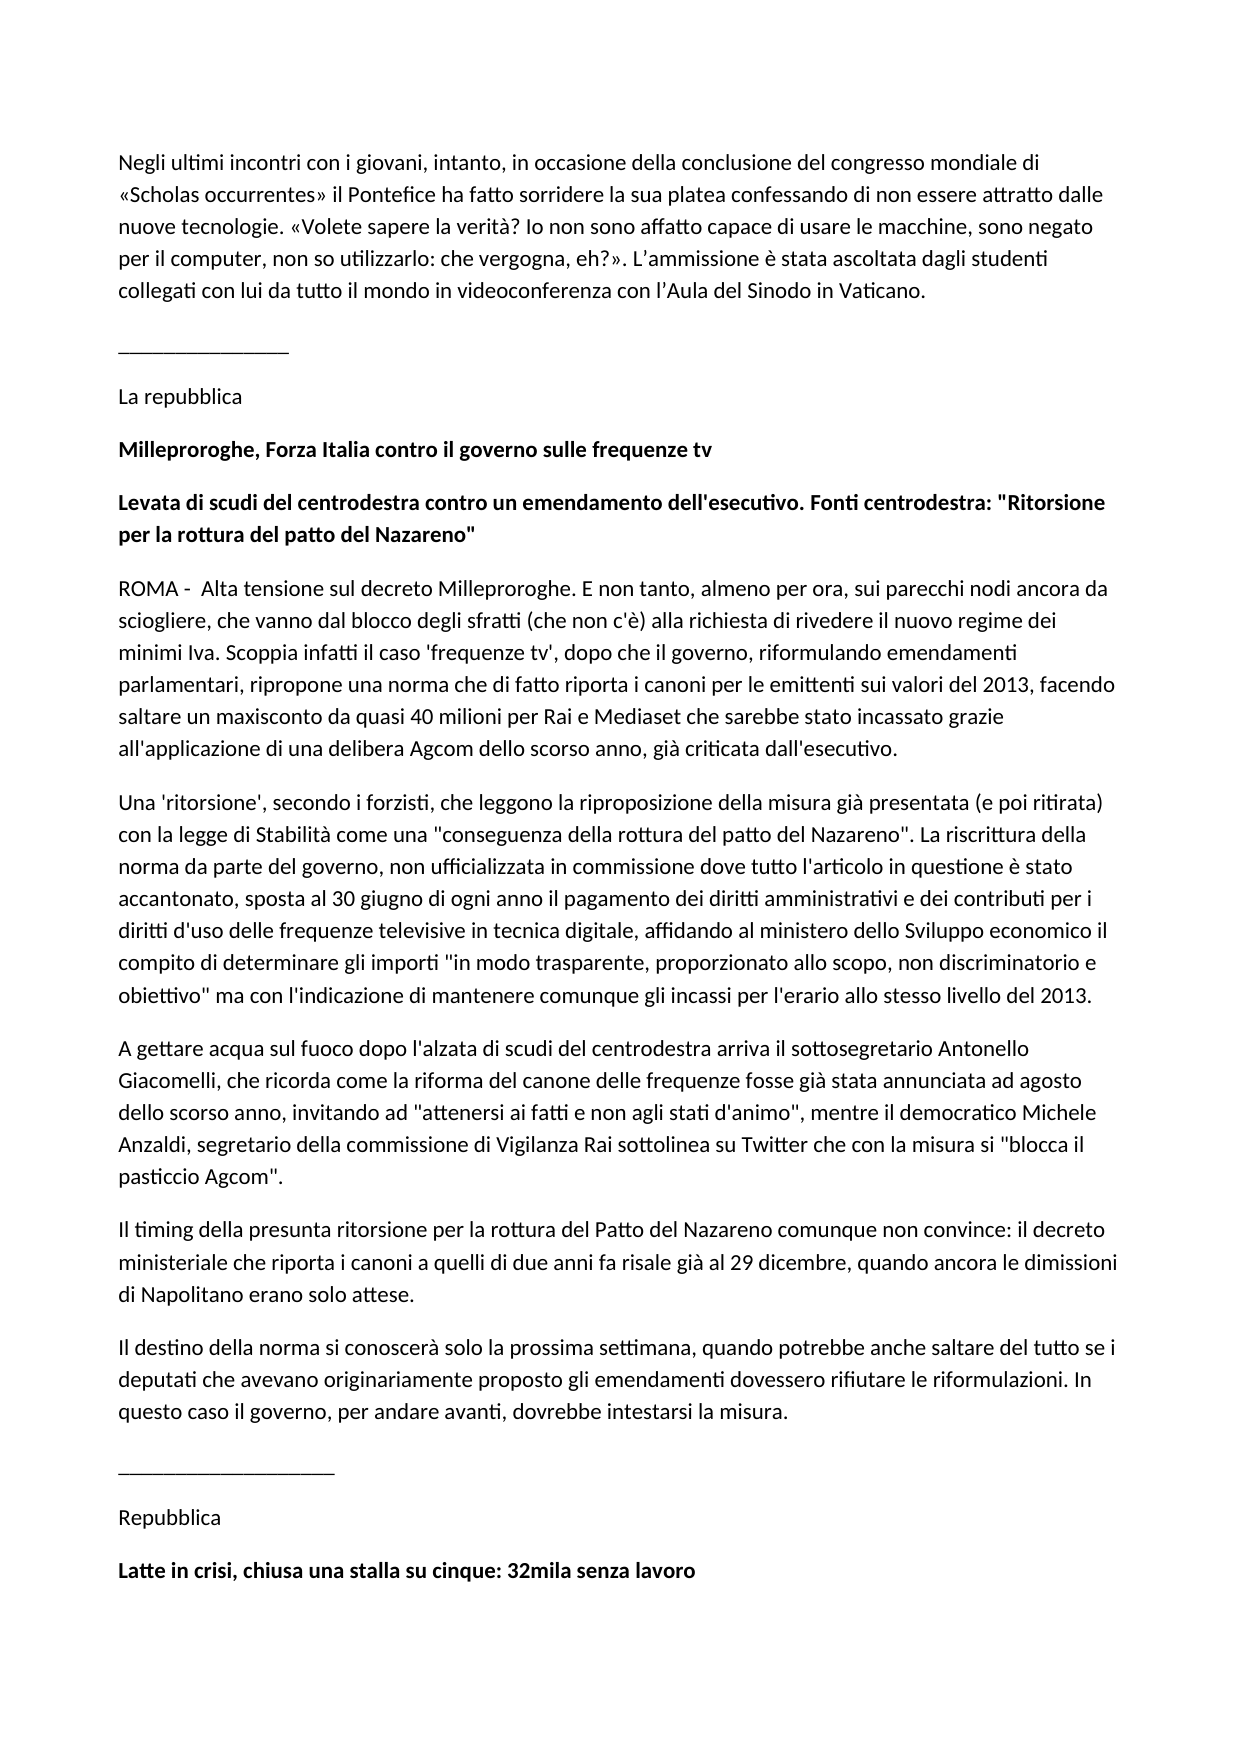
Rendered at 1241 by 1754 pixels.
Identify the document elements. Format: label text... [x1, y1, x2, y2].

text Una 'ritorsione', secondo i forzisti, che leggono la riproposizione della misura già presentata (e poi ritirata) con la legge di Stabilità come una "conseguenza della rottura del patto del Nazareno". La riscrittura della norma da parte del governo, non ufficializzata in commissione dove tutto l'articolo in questione è stato accantonato, sposta al 30 giugno di ogni anno il pagamento dei diritti amministrativi e dei contributi per i diritti d'uso delle frequenze televisive in tecnica digitale, affidando al ministero dello Sviluppo economico il compito di determinare gli importi "in modo trasparente, proporzionato allo scopo, non discriminatorio e obiettivo" ma con l'indicazione di mantenere comunque gli incassi per l'erario allo stesso livello del 2013. [118, 788, 1122, 1009]
text Il destino della norma si conoscerà solo la prossima settimana, quando potrebbe anche saltare del tutto se i deputati che avevano originariamente proposto gli emendamenti dovessero rifiutare le riformulazioni. In questo caso il governo, per andare avanti, dovrebbe intestarsi la misura. [118, 1333, 1122, 1425]
text ROMA - Alta tensione sul decreto Milleproroghe. E non tanto, almeno per ora, sui parecchi nodi ancora da sciogliere, che vanno dal blocco degli sfratti (che non c'è) alla richiesta di rivedere il nuovo regime dei minimi Iva. Scoppia infatti il caso 'frequenze tv', dopo che il governo, riformulando emendamenti parlamentari, ripropone una norma che di fatto riporta i canoni per le emittenti sui valori del 2013, facendo saltare un maxisconto da quasi 40 milioni per Rai e Mediaset che sarebbe stato incassato grazie all'applicazione di una delibera Agcom dello scorso anno, già criticata dall'esecutivo. [118, 574, 1122, 763]
text Negli ultimi incontri con i giovani, intanto, in occasione della conclusione del congresso mondiale di «Scholas occurrentes» il Pontefice ha fatto sorridere la sua platea confessando di non essere attratto dalle nuove tecnologie. «Volete sapere la verità? Io non sono affatto capace di usare le macchine, sono negato per il computer, non so utilizzarlo: che vergogna, eh?». L’ammissione è stata ascoltata dagli studenti collegati con lui da tutto il mondo in videoconferenza con l’Aula del Sinodo in Vaticano. [118, 148, 1122, 304]
text Il timing della presunta ritorsione per la rottura del Patto del Nazareno comunque non convince: il decreto ministeriale che riporta i canoni a quelli di due anni fa risale già al 29 dicembre, quando ancora le dimissioni di Napolitano erano solo attese. [118, 1216, 1122, 1308]
text _______________ [118, 329, 1122, 357]
text Latte in crisi, chiusa una stalla su cinque: 32mila senza lavoro [118, 1556, 1122, 1584]
text ___________________ [118, 1450, 1122, 1478]
text Milleproroghe, Forza Italia contro il governo sulle frequenze tv [118, 435, 1122, 463]
text La repubblica [118, 382, 1122, 410]
text A gettare acqua sul fuoco dopo l'alzata di scudi del centrodestra arriva il sottosegretario Antonello Giacomelli, che ricorda come la riforma del canone delle frequenze fosse già stata annunciata ad agosto dello scorso anno, invitando ad "attenersi ai fatti e non agli stati d'animo", mentre il democratico Michele Anzaldi, segretario della commissione di Vigilanza Rai sottolinea su Twitter che con la misura si "blocca il pasticcio Agcom". [118, 1034, 1122, 1191]
text Repubblica [118, 1503, 1122, 1531]
text Levata di scudi del centrodestra contro un emendamento dell'esecutivo. Fonti centrodestra: "Ritorsione per la rottura del patto del Nazareno" [118, 488, 1122, 549]
